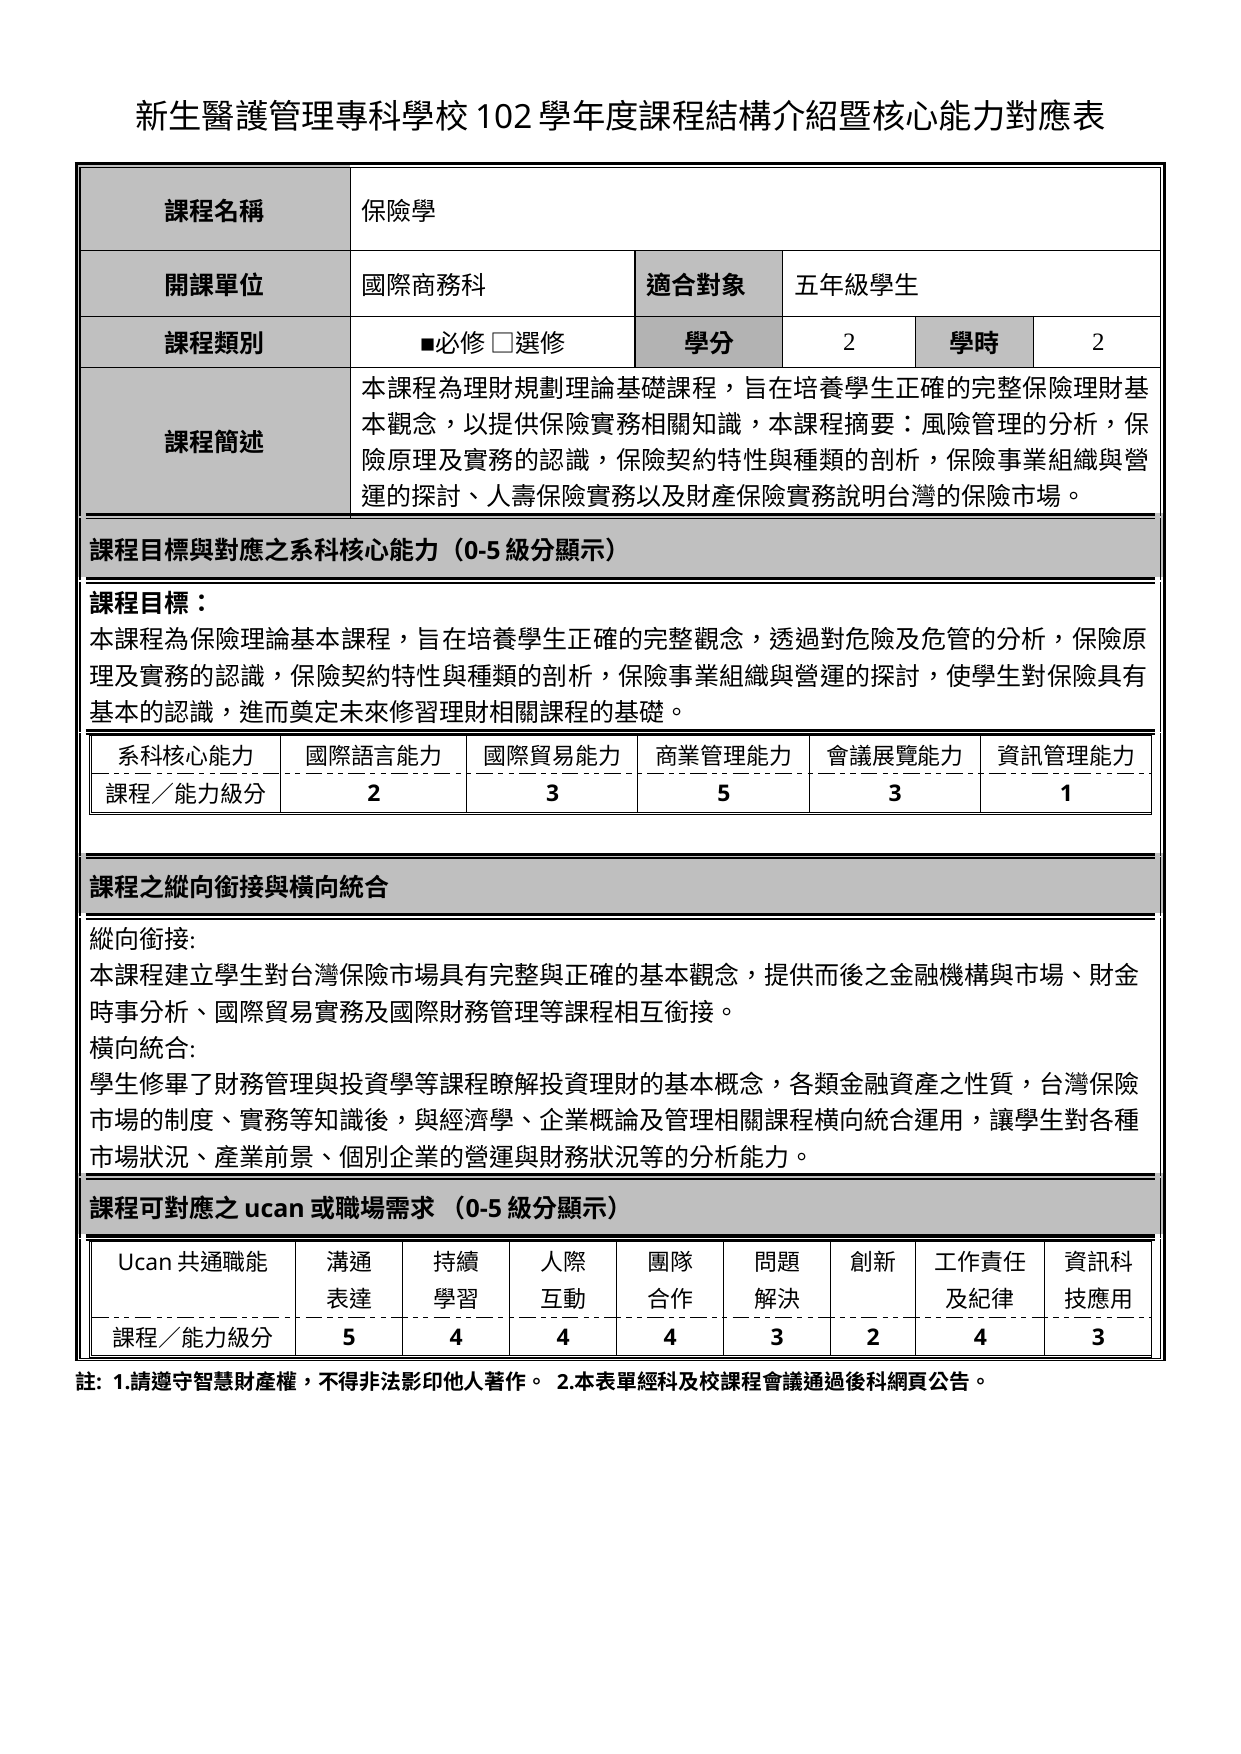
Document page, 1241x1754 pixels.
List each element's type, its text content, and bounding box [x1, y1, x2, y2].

table_cell 課程簡述 [81, 368, 350, 513]
table_cell [78, 729, 1163, 852]
table_cell 國際商務科 [351, 251, 634, 316]
table_cell 本課程為理財規劃理論基礎課程，旨在培養學生正確的完整保險理財基本觀念，以提供保險實務相關知識，本課程摘要：風險管理的分析，保險原理及實務的認識，保險契約特性與種類的剖析，保險事業組織與營運的探討、人壽保險實務以及財產保險實務說明台灣的保險市場。 [351, 368, 1160, 513]
table_cell 適合對象 [636, 251, 782, 316]
table_cell 2 [1034, 317, 1160, 367]
table_cell 縱向銜接: 本課程建立學生對台灣保險市場具有完整與正確的基本觀念，提供而後之金融機構與市場、財金時事分析、國際貿易實務及國際財務管理等課程相互銜接。 橫向統合: 學生修畢了財務管理與投資學等課程瞭解投資理財的基本概念，各類金融資產之性質，台灣保險市場的制度、實務等知識後，與經濟學、企業概論及管理相關課程横向統合運用，讓學生對各種市場狀況、產業前景、個別企業的營運與財務狀況等的分析能力。 [78, 913, 1163, 1173]
table_cell 課程可對應之ucan或職場需求 （0-5級分顯示） [78, 1173, 1163, 1234]
table_cell 學分 [636, 317, 782, 367]
table_cell 開課單位 [81, 251, 350, 316]
table_cell 五年級學生 [783, 251, 1160, 316]
table_header 保險學 [351, 168, 1160, 250]
table_cell ■必修 □選修 [351, 317, 634, 367]
table_cell 課程目標與對應之系科核心能力（0-5級分顯示） [78, 513, 1163, 577]
table_header 課程名稱 [81, 168, 350, 250]
text 新生醫護管理專科學校102學年度課程結構介紹暨核心能力對應表 [75, 89, 1165, 138]
text 註: 1.請遵守智慧財產權，不得非法影印他人著作。 2.本表單經科及校課程會議通過後科網頁公告。 [75, 1361, 1165, 1399]
table_cell 學時 [916, 317, 1033, 367]
table_cell [78, 1234, 1163, 1358]
table_cell 課程目標： 本課程為保險理論基本課程，旨在培養學生正確的完整觀念，透過對危險及危管的分析，保險原理及實務的認識，保險契約特性與種類的剖析，保險事業組織與營運的探討，使學生對保險具有基本的認識，進而奠定未來修習理財相關課程的基礎。 [78, 577, 1163, 728]
table_cell 課程之縱向銜接與橫向統合 [78, 853, 1163, 913]
table_cell 2 [783, 317, 915, 367]
table_cell 課程類別 [81, 317, 350, 367]
